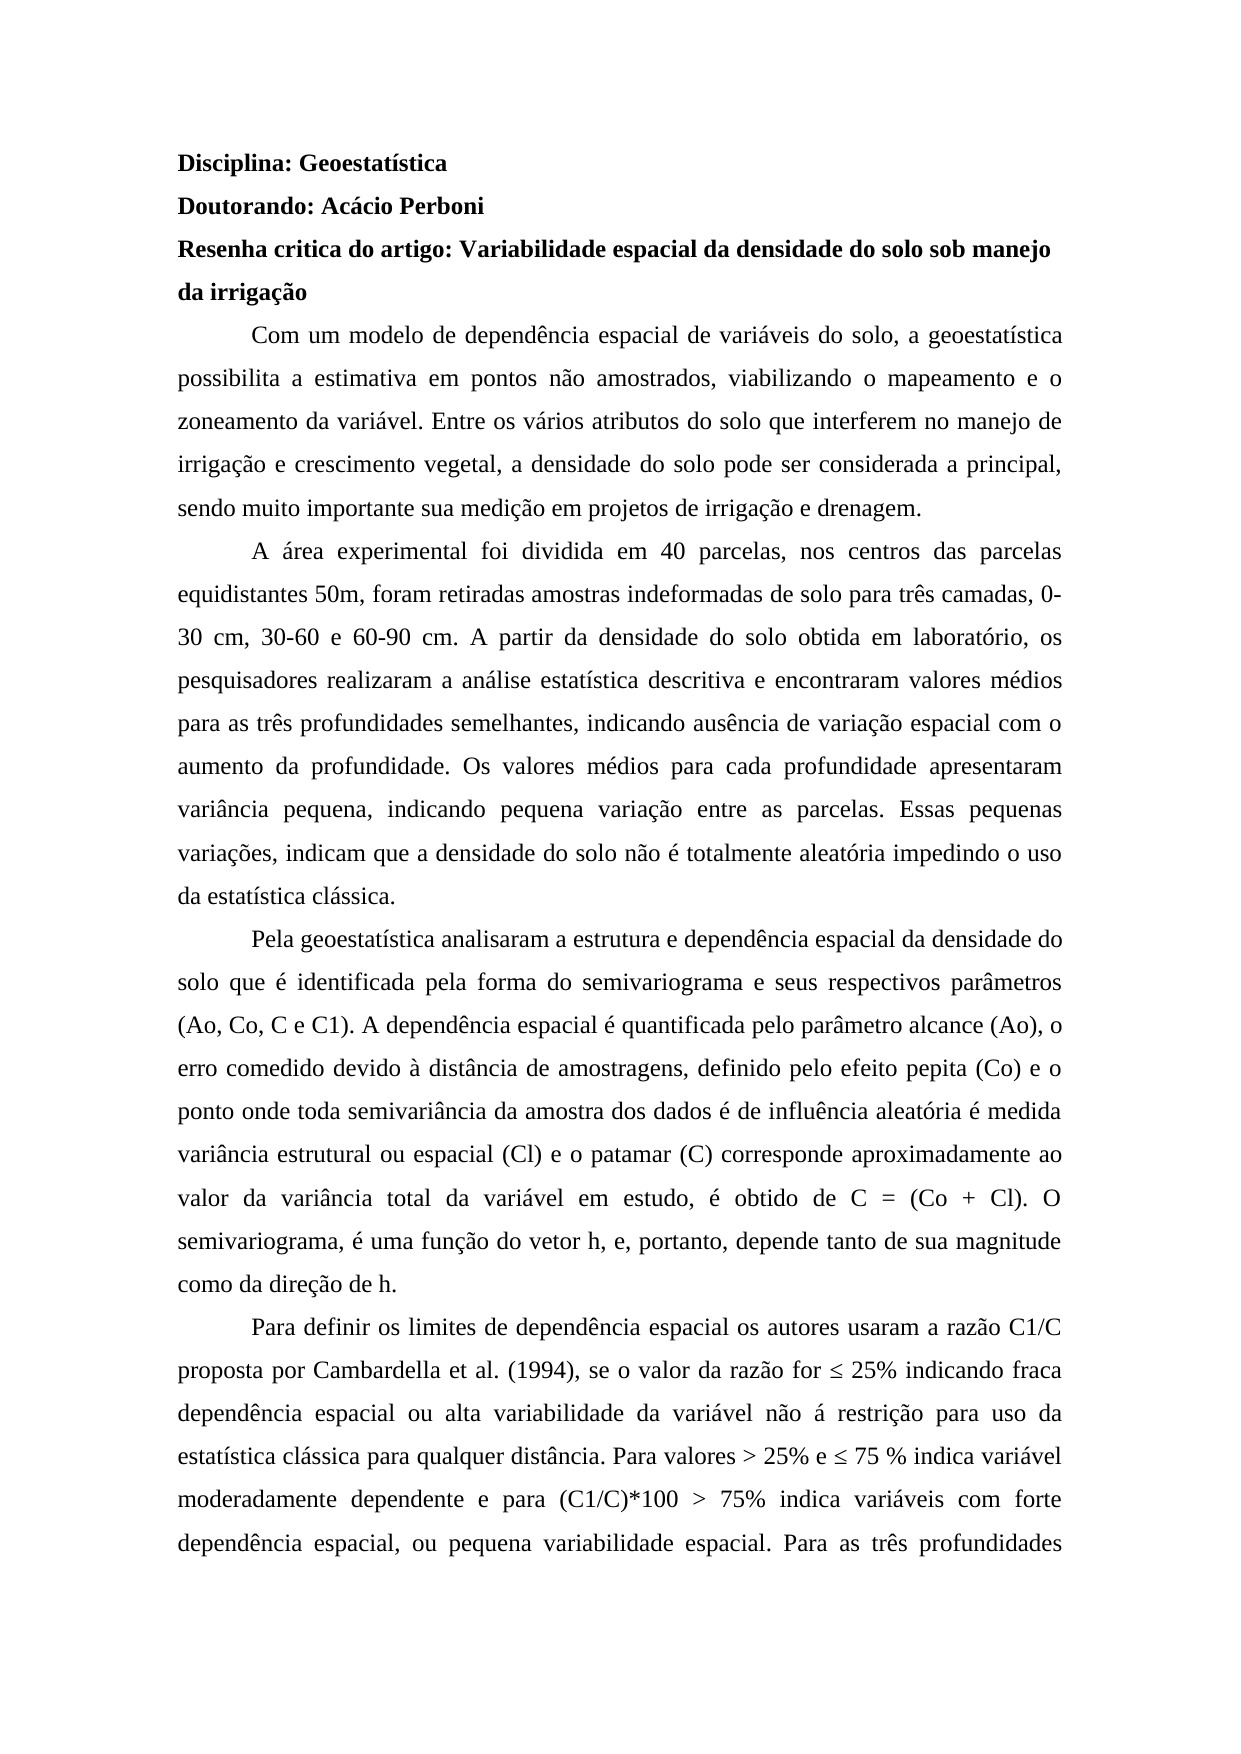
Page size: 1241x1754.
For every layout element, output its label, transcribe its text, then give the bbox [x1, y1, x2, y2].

text Disciplina: Geoestatística [177, 148, 1063, 176]
text A área experimental foi dividida em 40 parcelas, nos centros das parcelas equidistantes 50m, foram retiradas amostras indeformadas de solo para três camadas, 0-30 cm, 30-60 e 60-90 cm. A partir da densidade do solo obtida em laboratório, os pesquisadores realizaram a análise estatística descritiva e encontraram valores médios para as três profundidades semelhantes, indicando ausência de variação espacial com o aumento da profundidade. Os valores médios para cada profundidade apresentaram variância pequena, indicando pequena variação entre as parcelas. Essas pequenas variações, indicam que a densidade do solo não é totalmente aleatória impedindo o uso da estatística clássica. [177, 536, 1063, 909]
text Resenha critica do artigo: Variabilidade espacial da densidade do solo sob manejo da irrigação [177, 234, 1063, 306]
text Com um modelo de dependência espacial de variáveis do solo, a geoestatística possibilita a estimativa em pontos não amostrados, viabilizando o mapeamento e o zoneamento da variável. Entre os vários atributos do solo que interferem no manejo de irrigação e crescimento vegetal, a densidade do solo pode ser considerada a principal, sendo muito importante sua medição em projetos de irrigação e drenagem. [177, 320, 1063, 521]
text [177, 1312, 1063, 1556]
text Pela geoestatística analisaram a estrutura e dependência espacial da densidade do solo que é identificada pela forma do semivariograma e seus respectivos parâmetros (Ao, Co, C e C1). A dependência espacial é quantificada pelo parâmetro alcance (Ao), o erro comedido devido à distância de amostragens, definido pelo efeito pepita (Co) e o ponto onde toda semivariância da amostra dos dados é de influência aleatória é medida variância estrutural ou espacial (Cl) e o patamar (C) corresponde aproximadamente ao valor da variância total da variável em estudo, é obtido de C = (Co + Cl). O semivariograma, é uma função do vetor h, e, portanto, depende tanto de sua magnitude como da direção de h. [177, 924, 1063, 1298]
text Doutorando: Acácio Perboni [177, 191, 1063, 219]
